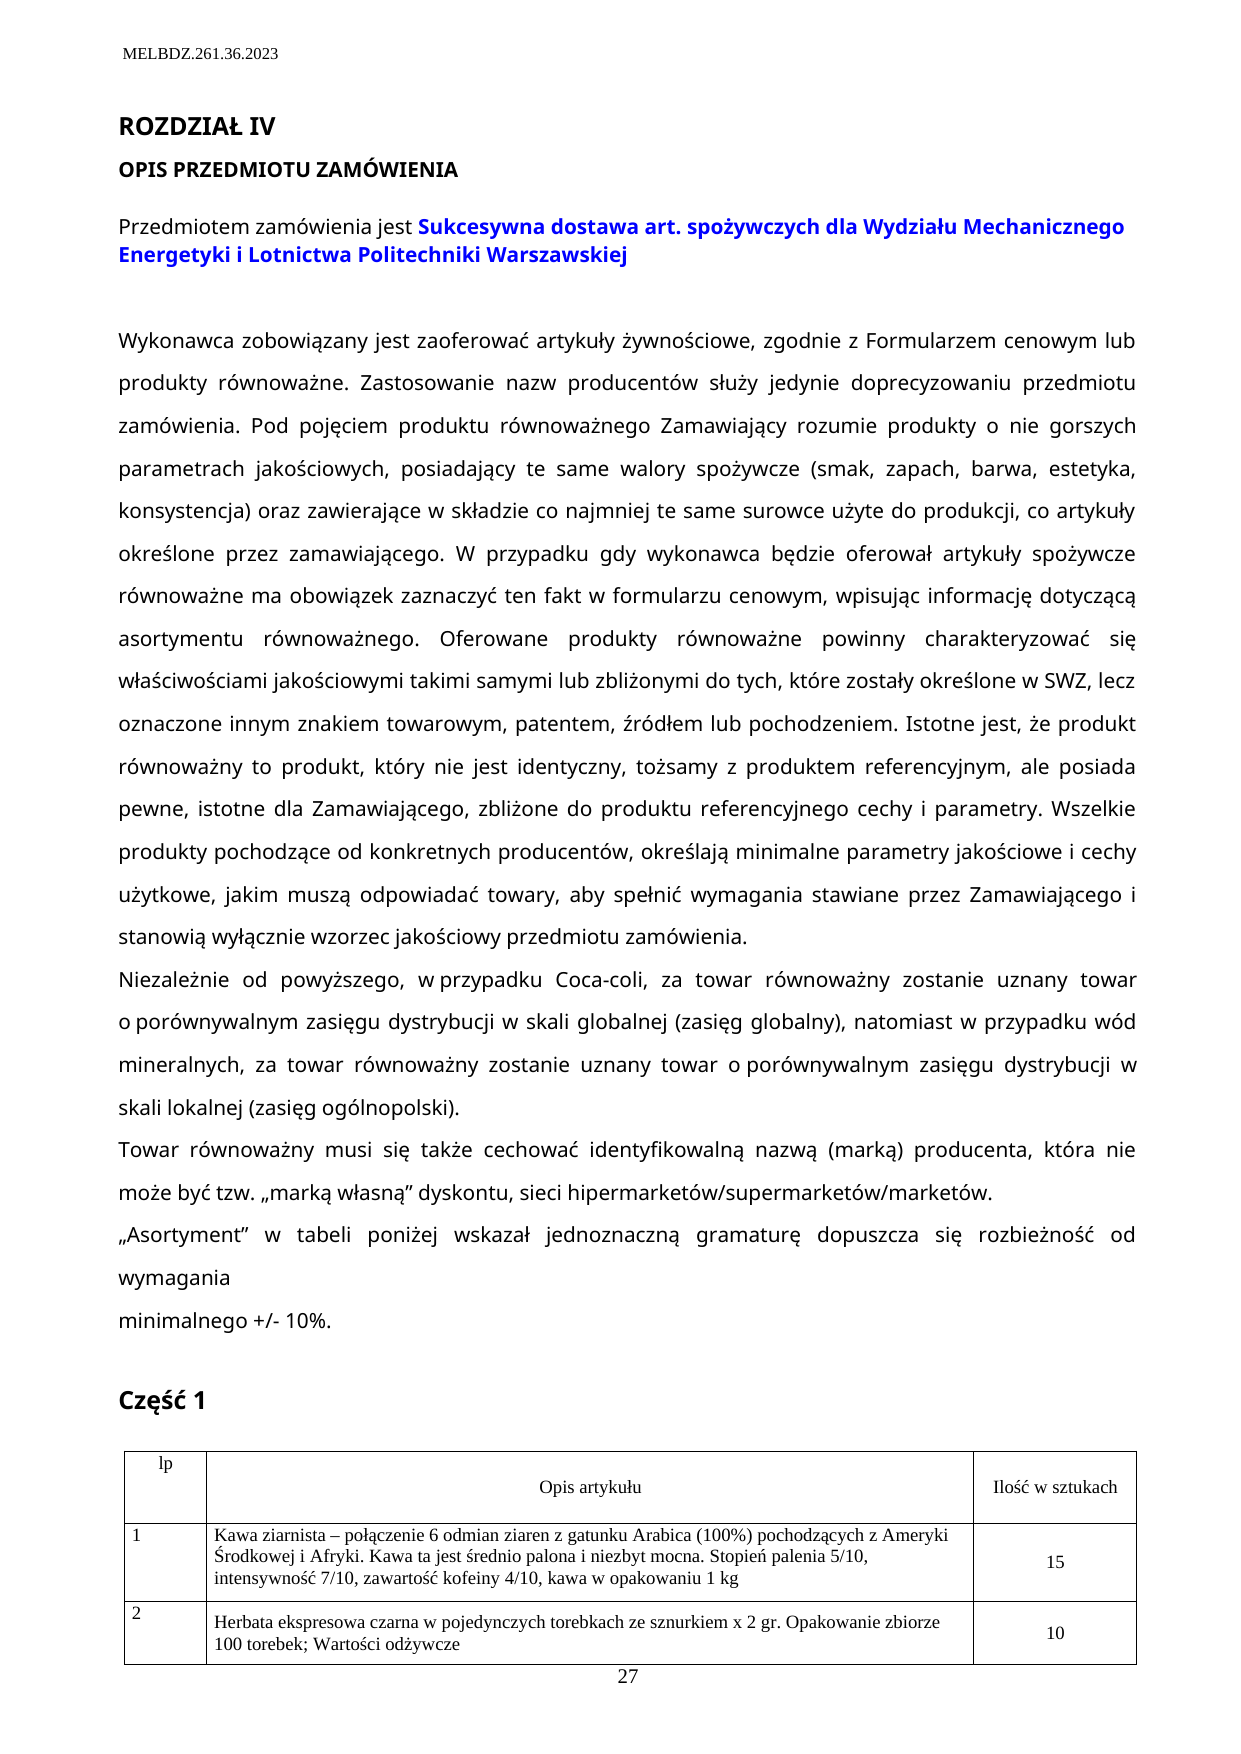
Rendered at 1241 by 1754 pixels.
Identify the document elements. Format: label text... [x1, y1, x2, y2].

text Niezależnie od powyższego, w przypadku Coca-coli, za towar równoważny zostanie uznany towar o porównywalnym zasięgu dystrybucji w skali globalnej (zasięg globalny), natomiast w przypadku wód mineralnych, za towar równoważny zostanie uznany towar o porównywalnym zasięgu dystrybucji w skali lokalnej (zasięg ogólnopolski). [118, 965, 1137, 1121]
table_cell 10 [974, 1602, 1136, 1663]
text Towar równoważny musi się także cechować identyfikowalną nazwą (marką) producenta, która nie może być tzw. „marką własną” dyskontu, sieci hipermarketów/supermarketów/marketów. [118, 1135, 1137, 1206]
table_header Opis artykułu [207, 1452, 973, 1523]
text Przedmiotem zamówienia jest Sukcesywna dostawa art. spożywczych dla Wydziału Mechanicznego Energetyki i Lotnictwa Politechniki Warszawskiej [118, 212, 1137, 269]
text Część 1 [118, 1382, 1137, 1416]
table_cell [207, 1602, 973, 1663]
table_cell 15 [974, 1524, 1136, 1601]
table_header lp [125, 1452, 206, 1523]
text ROZDZIAŁ IV [118, 109, 1137, 143]
table_cell 2 [125, 1602, 206, 1663]
table_header Ilość w sztukach [974, 1452, 1136, 1523]
text Wykonawca zobowiązany jest zaoferować artykuły żywnościowe, zgodnie z Formularzem cenowym lub produkty równoważne. Zastosowanie nazw producentów służy jedynie doprecyzowaniu przedmiotu zamówienia. Pod pojęciem produktu równoważnego Zamawiający rozumie produkty o nie gorszych parametrach jakościowych, posiadający te same walory spożywcze (smak, zapach, barwa, estetyka, konsystencja) oraz zawierające w składzie co najmniej te same surowce użyte do produkcji, co artykuły określone przez zamawiającego. W przypadku gdy wykonawca będzie oferował artykuły spożywcze równoważne ma obowiązek zaznaczyć ten fakt w formularzu cenowym, wpisując informację dotyczącą asortymentu równoważnego. Oferowane produkty równoważne powinny charakteryzować się właściwościami jakościowymi takimi samymi lub zbliżonymi do tych, które zostały określone w SWZ, lecz oznaczone innym znakiem towarowym, patentem, źródłem lub pochodzeniem. Istotne jest, że produkt równoważny to produkt, który nie jest identyczny, tożsamy z produktem referencyjnym, ale posiada pewne, istotne dla Zamawiającego, zbliżone do produktu referencyjnego cechy i parametry. Wszelkie produkty pochodzące od konkretnych producentów, określają minimalne parametry jakościowe i cechy użytkowe, jakim muszą odpowiadać towary, aby spełnić wymagania stawiane przez Zamawiającego i stanowią wyłącznie wzorzec jakościowy przedmiotu zamówienia. [118, 326, 1137, 951]
text OPIS PRZEDMIOTU ZAMÓWIENIA [118, 155, 1137, 184]
table_cell Kawa ziarnista – połączenie 6 odmian ziaren z gatunku Arabica (100%) pochodzących z Ameryki Środkowej i Afryki. Kawa ta jest średnio palona i niezbyt mocna. Stopień palenia 5/10, intensywność 7/10, zawartość kofeiny 4/10, kawa w opakowaniu 1 kg [207, 1524, 973, 1601]
table_cell 1 [125, 1524, 206, 1601]
text „Asortyment” w tabeli poniżej wskazał jednoznaczną gramaturę dopuszcza się rozbieżność od wymagania minimalnego +/- 10%. [118, 1221, 1137, 1334]
